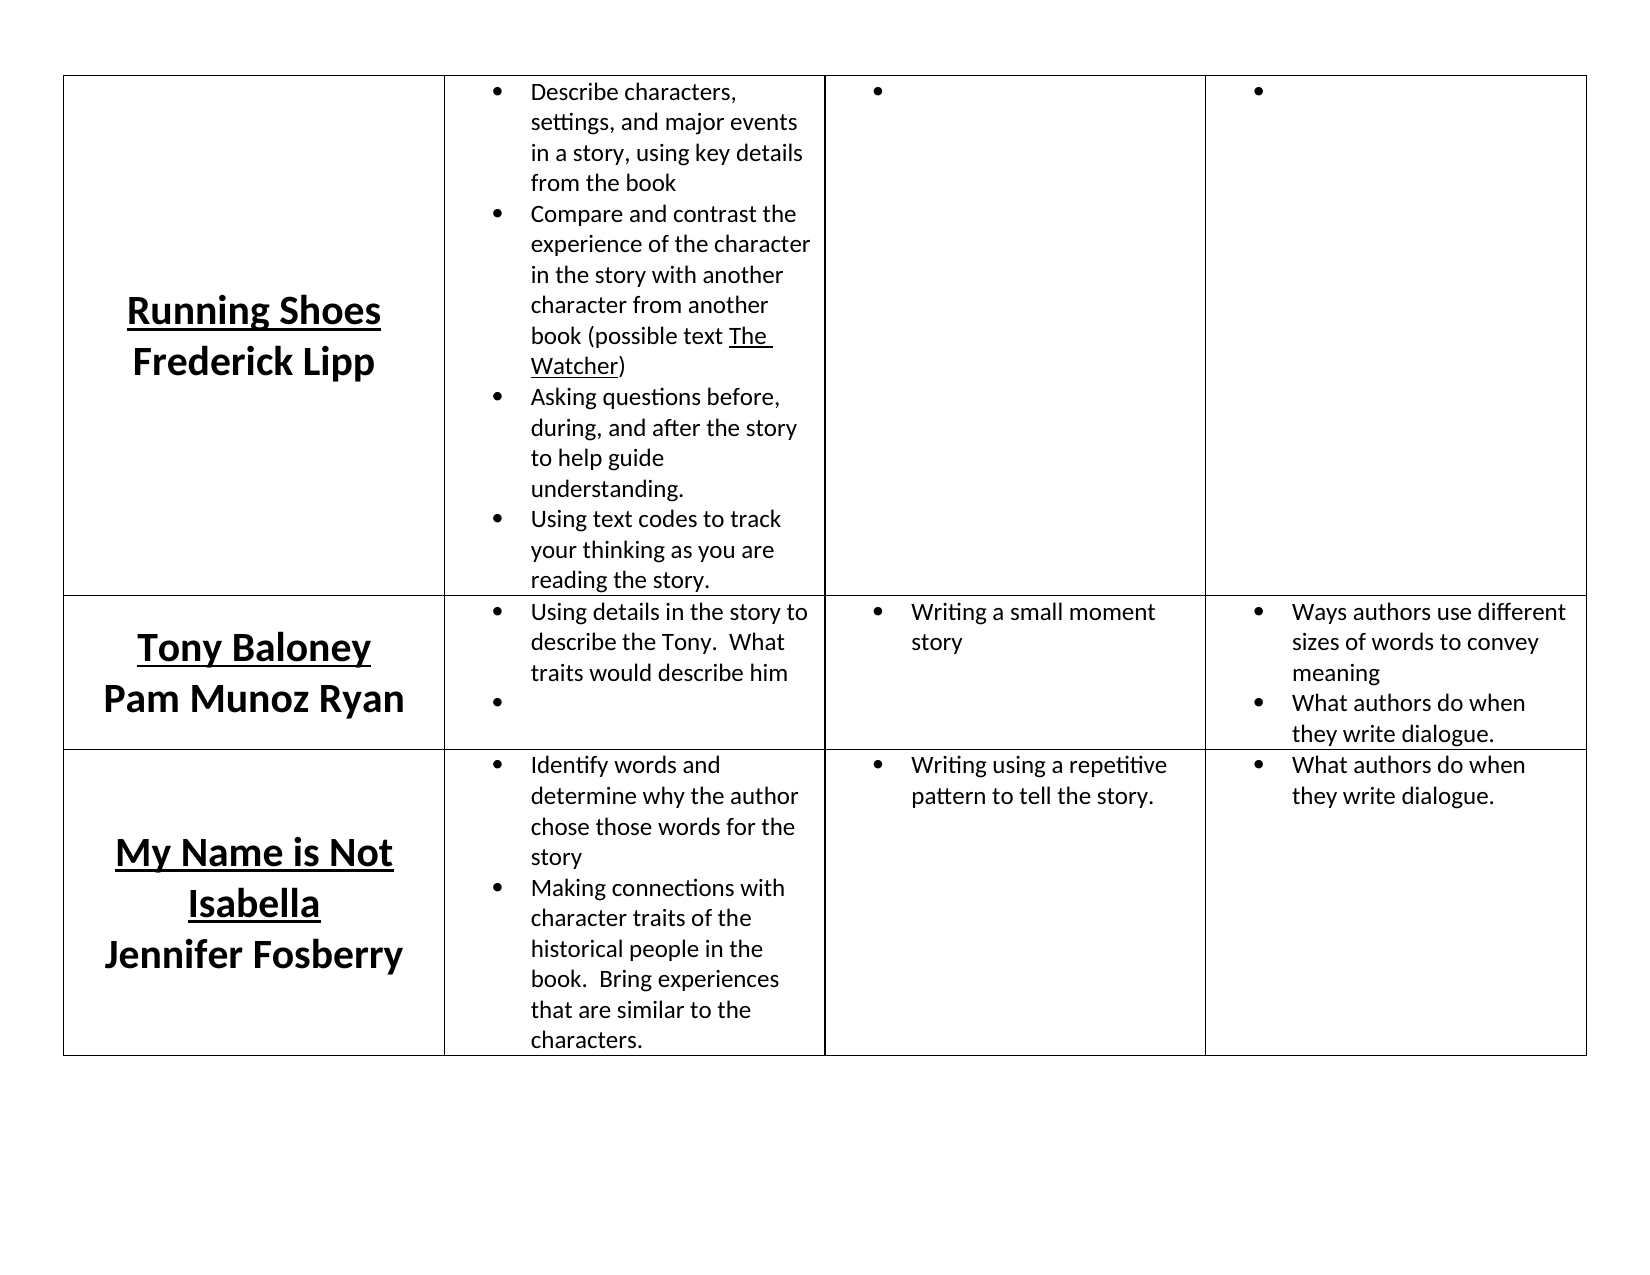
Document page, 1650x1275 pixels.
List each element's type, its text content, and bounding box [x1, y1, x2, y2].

table_cell My Name is Not Isabella Jennifer Fosberry [64, 750, 444, 1055]
table_cell Writing using a repetitive pattern to tell the story. [826, 750, 1205, 1055]
table_cell Identify words and determine why the author chose those words for the story Making connections with character traits of the historical people in the book. Bring experiences that are similar to the characters. [445, 750, 824, 1055]
table_cell Running Shoes Frederick Lipp [64, 76, 444, 595]
table_cell Tony Baloney Pam Munoz Ryan [64, 596, 444, 748]
table_cell Using details in the story to describe the Tony. What traits would describe him [445, 596, 824, 748]
table_cell Writing a small moment story [826, 596, 1205, 748]
table_cell [826, 76, 1205, 595]
table_cell What authors do when they write dialogue. [1206, 750, 1586, 1055]
table_cell Ways authors use different sizes of words to convey meaning What authors do when they write dialogue. [1206, 596, 1586, 748]
table_cell [1206, 76, 1586, 595]
table_cell Describe characters, settings, and major events in a story, using key details from the book Compare and contrast the experience of the character in the story with another character from another book (possible text The Watcher) Asking questions before, during, and after the story to help guide understanding. Using text codes to track your thinking as you are reading the story. [445, 76, 824, 595]
